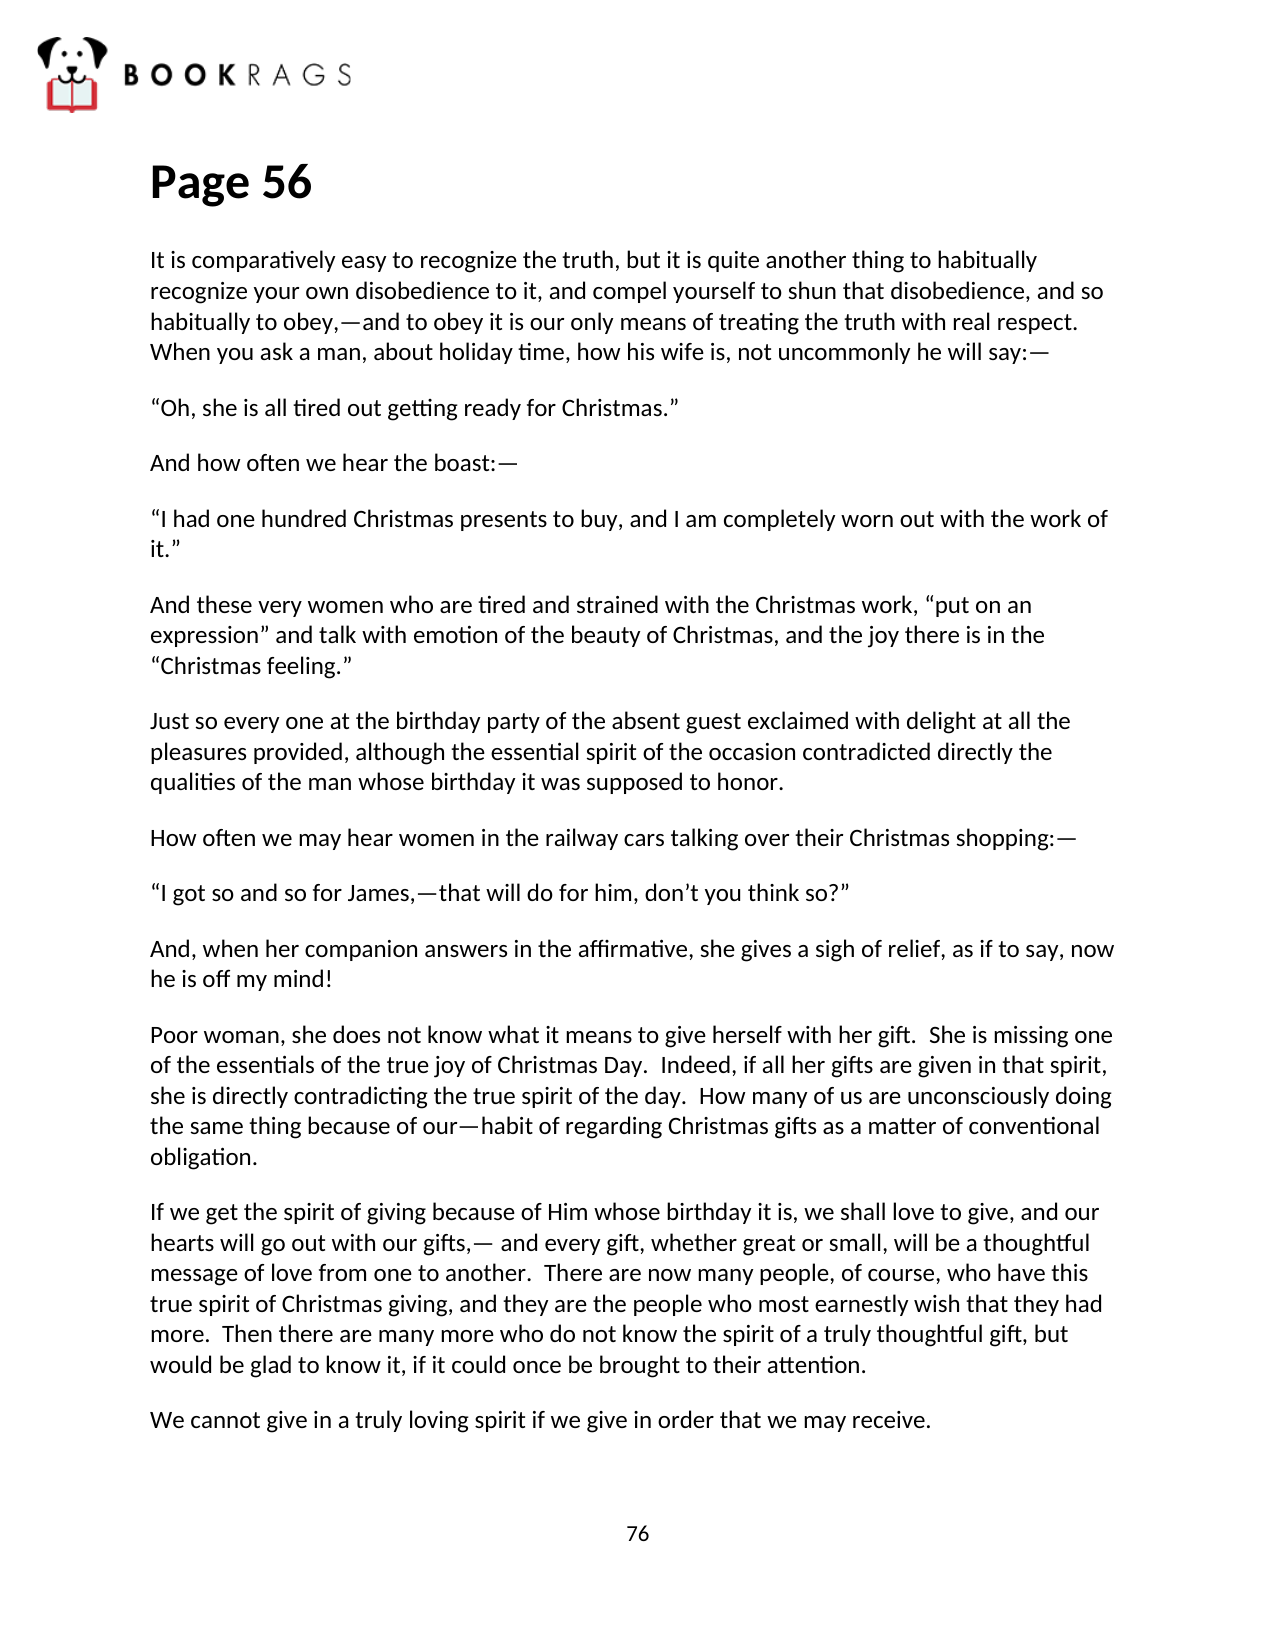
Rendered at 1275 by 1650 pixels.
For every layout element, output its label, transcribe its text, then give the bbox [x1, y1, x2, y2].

text Just so every one at the birthday party of the absent guest exclaimed with delight at all the pleasures provided, although the essential spirit of the occasion contradicted directly the qualities of the man whose birthday it was supposed to honor. [150, 705, 1125, 797]
picture [37, 37, 351, 113]
text It is comparatively easy to recognize the truth, but it is quite another thing to habitually recognize your own disobedience to it, and compel yourself to shun that disobedience, and so habitually to obey,—­and to obey it is our only means of treating the truth with real respect. When you ask a man, about holiday time, how his wife is, not uncommonly he will say:—­ [150, 244, 1125, 367]
text How often we may hear women in the railway cars talking over their Christmas shopping:—­ [150, 822, 1125, 852]
text If we get the spirit of giving because of Him whose birthday it is, we shall love to give, and our hearts will go out with our gifts,—­ and every gift, whether great or small, will be a thoughtful message of love from one to another. There are now many people, of course, who have this true spirit of Christmas giving, and they are the people who most earnestly wish that they had more. Then there are many more who do not know the spirit of a truly thoughtful gift, but would be glad to know it, if it could once be brought to their attention. [150, 1197, 1125, 1380]
text “I had one hundred Christmas presents to buy, and I am completely worn out with the work of it.” [150, 503, 1125, 564]
text We cannot give in a truly loving spirit if we give in order that we may receive. [150, 1405, 1125, 1435]
text Page 56 [150, 150, 1125, 211]
text And, when her companion answers in the affirmative, she gives a sigh of relief, as if to say, now he is off my mind! [150, 933, 1125, 994]
text And how often we hear the boast:—­ [150, 447, 1125, 478]
text And these very women who are tired and strained with the Christmas work, “put on an expression” and talk with emotion of the beauty of Christmas, and the joy there is in the “Christmas feeling.” [150, 589, 1125, 680]
text “I got so and so for James,—­that will do for him, don’t you think so?” [150, 877, 1125, 908]
text “Oh, she is all tired out getting ready for Christmas.” [150, 392, 1125, 422]
text Poor woman, she does not know what it means to give herself with her gift. She is missing one of the essentials of the true joy of Christmas Day. Indeed, if all her gifts are given in that spirit, she is directly contradicting the true spirit of the day. How many of us are unconsciously doing the same thing because of our—­habit of regarding Christmas gifts as a matter of conventional obligation. [150, 1019, 1125, 1172]
